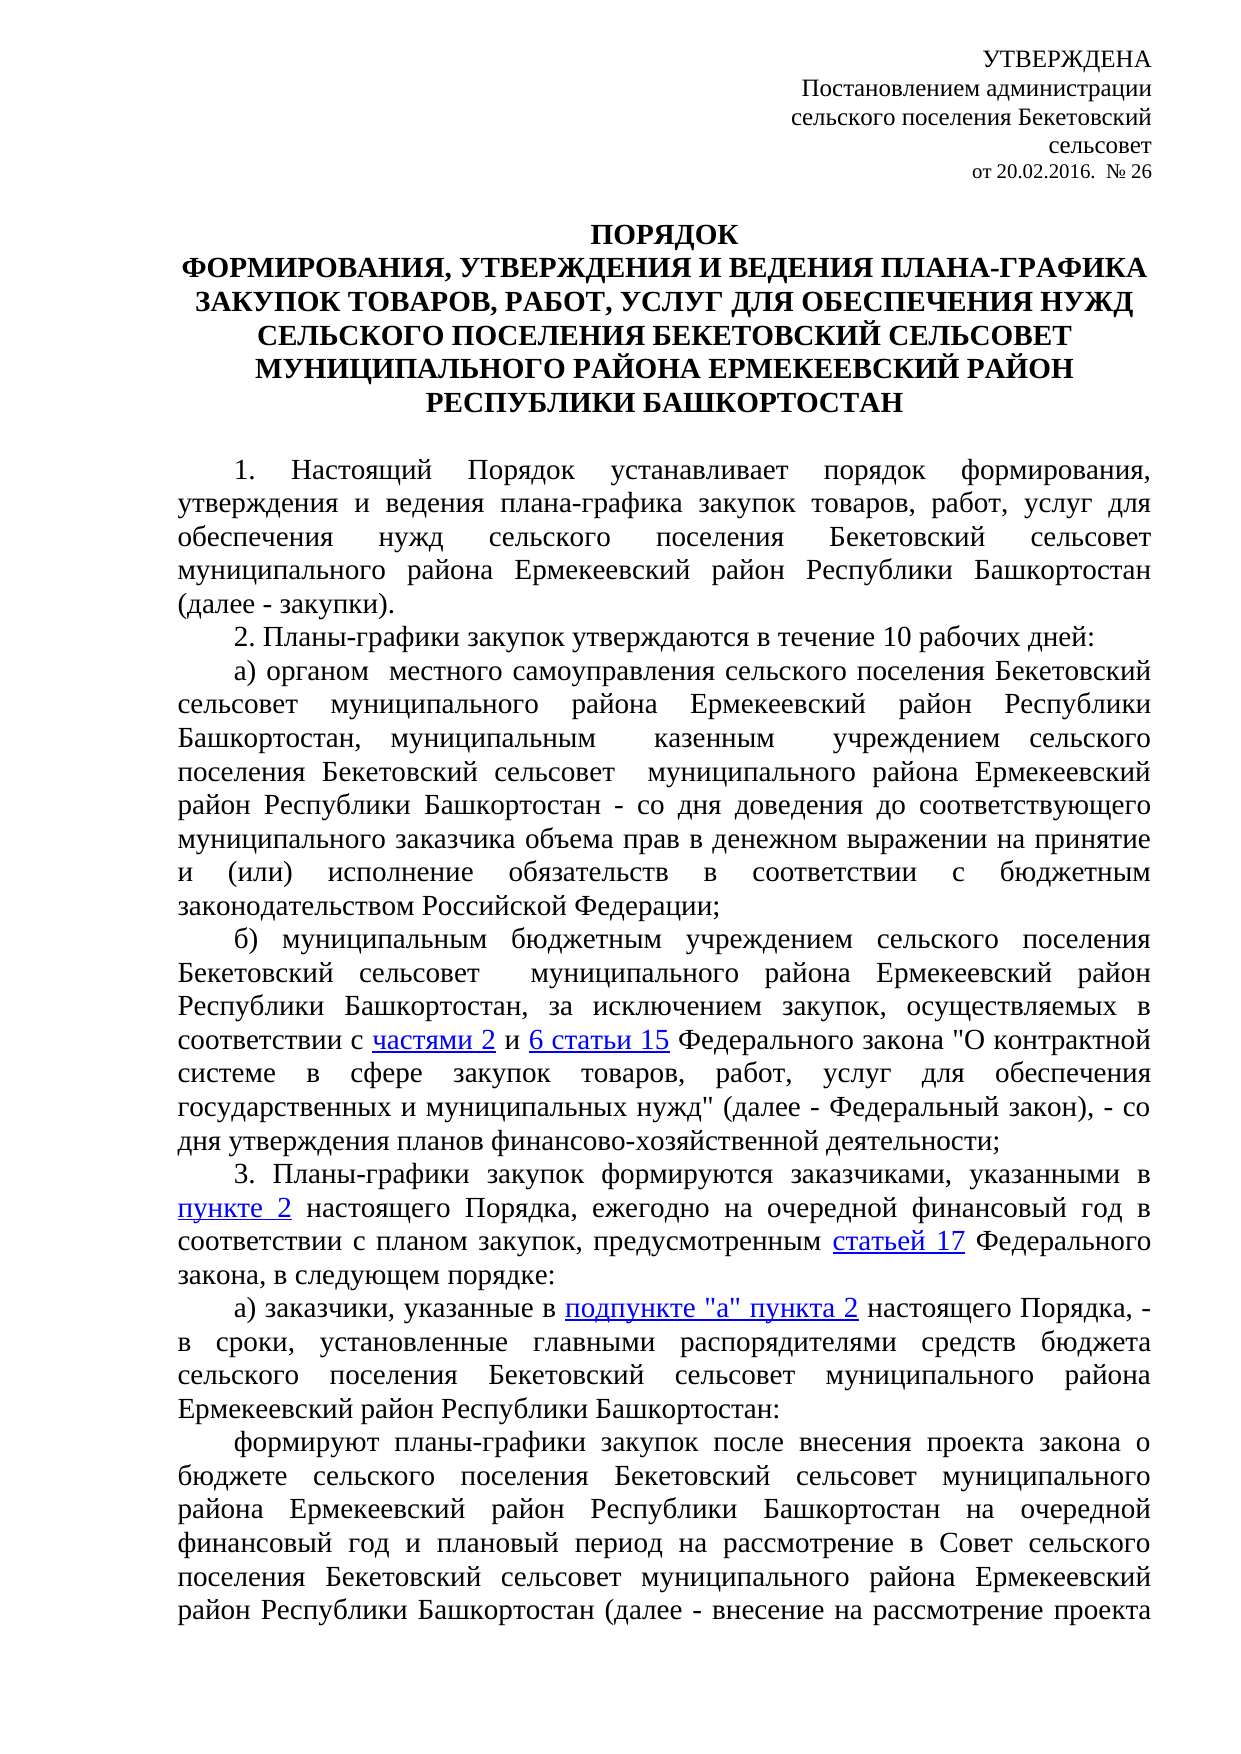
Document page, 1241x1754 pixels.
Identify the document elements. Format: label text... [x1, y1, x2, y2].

text 3. Планы-графики закупок формируются заказчиками, указанными в пункте 2 настоящего Порядка, ежегодно на очередной финансовый год в соответствии с планом закупок, предусмотренным статьей 17 Федерального закона, в следующем порядке: [177, 1156, 1152, 1290]
text а) органом местного самоуправления сельского поселения Бекетовский сельсовет муниципального района Ермекеевский район Республики Башкортостан, муниципальным казенным учреждением сельского поселения Бекетовский сельсовет муниципального района Ермекеевский район Республики Башкортостан - со дня доведения до соответствующего муниципального заказчика объема прав в денежном выражении на принятие и (или) исполнение обязательств в соответствии с бюджетным законодательством Российской Федерации; [177, 653, 1152, 921]
title ПОРЯДОК [177, 217, 1152, 251]
text а) заказчики, указанные в подпункте "а" пункта 2 настоящего Порядка, - в сроки, установленные главными распорядителями средств бюджета сельского поселения Бекетовский сельсовет муниципального района Ермекеевский район Республики Башкортостан: [177, 1290, 1152, 1424]
title ФОРМИРОВАНИЯ, УТВЕРЖДЕНИЯ И ВЕДЕНИЯ ПЛАНА-ГРАФИКА [177, 251, 1152, 284]
title СЕЛЬСКОГО ПОСЕЛЕНИЯ БЕКЕТОВСКИЙ СЕЛЬСОВЕТ МУНИЦИПАЛЬНОГО РАЙОНА ЕРМЕКЕЕВСКИЙ РАЙОН [177, 318, 1152, 385]
text б) муниципальным бюджетным учреждением сельского поселения Бекетовский сельсовет муниципального района Ермекеевский район Республики Башкортостан, за исключением закупок, осуществляемых в соответствии с частями 2 и 6 статьи 15 Федерального закона "О контрактной системе в сфере закупок товаров, работ, услуг для обеспечения государственных и муниципальных нужд" (далее - Федеральный закон), - со дня утверждения планов финансово-хозяйственной деятельности; [177, 921, 1152, 1156]
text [177, 1424, 1152, 1626]
text 1. Настоящий Порядок устанавливает порядок формирования, утверждения и ведения плана-графика закупок товаров, работ, услуг для обеспечения нужд сельского поселения Бекетовский сельсовет муниципального района Ермекеевский район Республики Башкортостан (далее - закупки). [177, 452, 1152, 619]
text сельского поселения Бекетовский [177, 102, 1152, 131]
text 2. Планы-графики закупок утверждаются в течение 10 рабочих дней: [177, 619, 1152, 653]
title РЕСПУБЛИКИ БАШКОРТОСТАН [177, 385, 1152, 418]
text сельсовет [177, 131, 1152, 159]
text Постановлением администрации [177, 73, 1152, 102]
text от 20.02.2016. № 26 [177, 159, 1152, 183]
text УТВЕРЖДЕНА [177, 44, 1152, 73]
title ЗАКУПОК ТОВАРОВ, РАБОТ, УСЛУГ ДЛЯ ОБЕСПЕЧЕНИЯ НУЖД [177, 284, 1152, 318]
